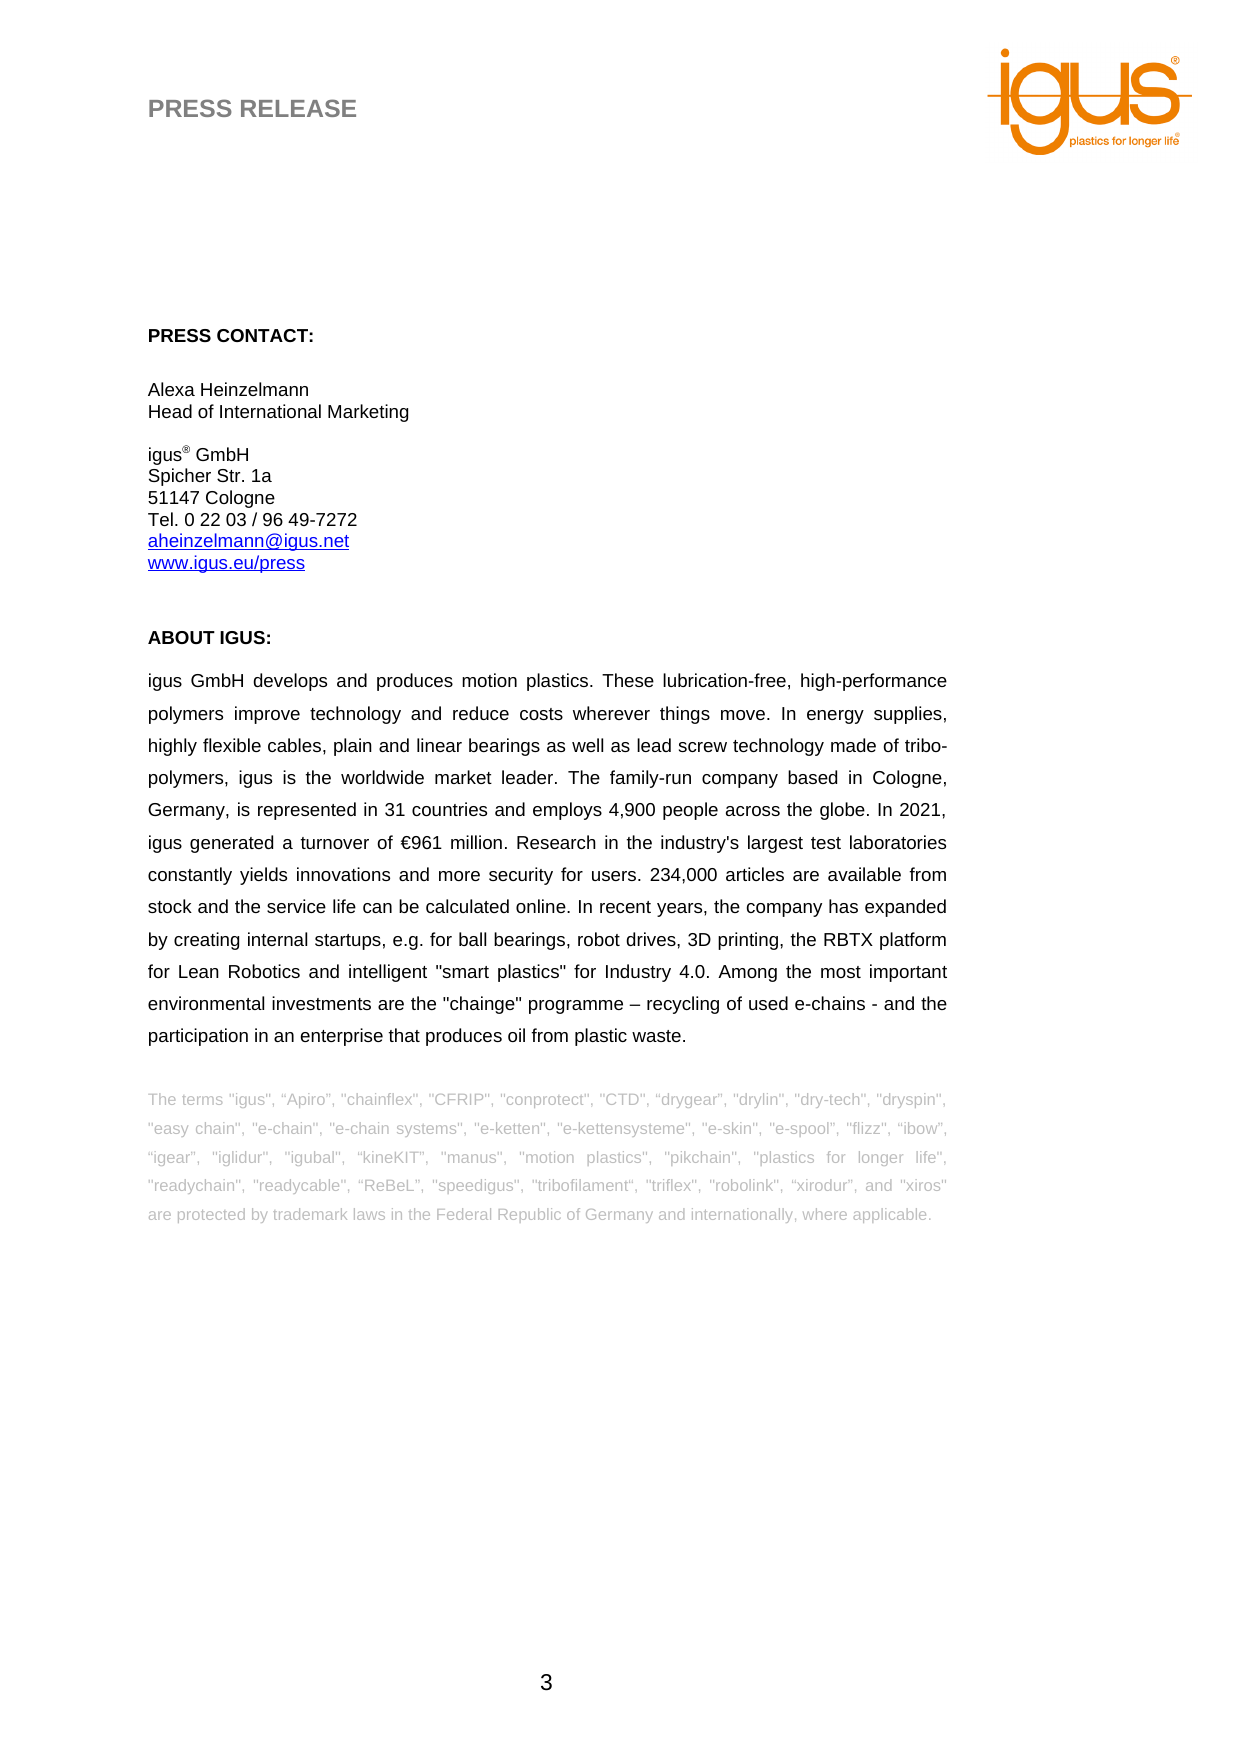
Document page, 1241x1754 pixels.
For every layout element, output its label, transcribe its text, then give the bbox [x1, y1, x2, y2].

text Tel. 0 22 03 / 96 49-7272 [148, 508, 945, 530]
text Head of International Marketing [148, 401, 945, 422]
text ABOUT IGUS: [148, 627, 945, 648]
text PRESS CONTACT: [148, 325, 945, 347]
text 51147 Cologne [148, 487, 945, 508]
picture [985, 42, 1198, 163]
text igus GmbH develops and produces motion plastics. These lubrication-free, high-performance polymers improve technology and reduce costs wherever things move. In energy supplies, highly flexible cables, plain and linear bearings as well as lead screw technology made of tribo-polymers, igus is the worldwide market leader. The family-run company based in Cologne, Germany, is represented in 31 countries and employs 4,900 people across the globe. In 2021, igus generated a turnover of €961 million. Research in the industry's largest test laboratories constantly yields innovations and more security for users. 234,000 articles are available from stock and the service life can be calculated online. In recent years, the company has expanded by creating internal startups, e.g. for ball bearings, robot drives, 3D printing, the RBTX platform for Lean Robotics and intelligent "smart plastics" for Industry 4.0. Among the most important environmental investments are the "chainge" programme – recycling of used e-chains - and the participation in an enterprise that produces oil from plastic waste. [148, 670, 948, 1047]
text The terms "igus", “Apiro”, "chainflex", "CFRIP", "conprotect", "CTD", “drygear”, "drylin", "dry-tech", "dryspin", "easy chain", "e-chain", "e-chain systems", "e-ketten", "e-kettensysteme", "e-skin", "e-spool”, "flizz", “ibow”, “igear”, "iglidur", "igubal", “kineKIT”, "manus", "motion plastics", "pikchain", "plastics for longer life", "readychain", "readycable", “ReBeL”, "speedigus", "tribofilament“, "triflex", "robolink", “xirodur”, and "xiros" are protected by trademark laws in the Federal Republic of Germany and internationally, where applicable. [148, 1090, 948, 1224]
text www.igus.eu/press [148, 552, 945, 573]
text aheinzelmann@igus.net [148, 530, 945, 552]
text Alexa Heinzelmann [148, 379, 945, 401]
text Spicher Str. 1a [148, 465, 945, 487]
text igus® GmbH [148, 444, 945, 465]
